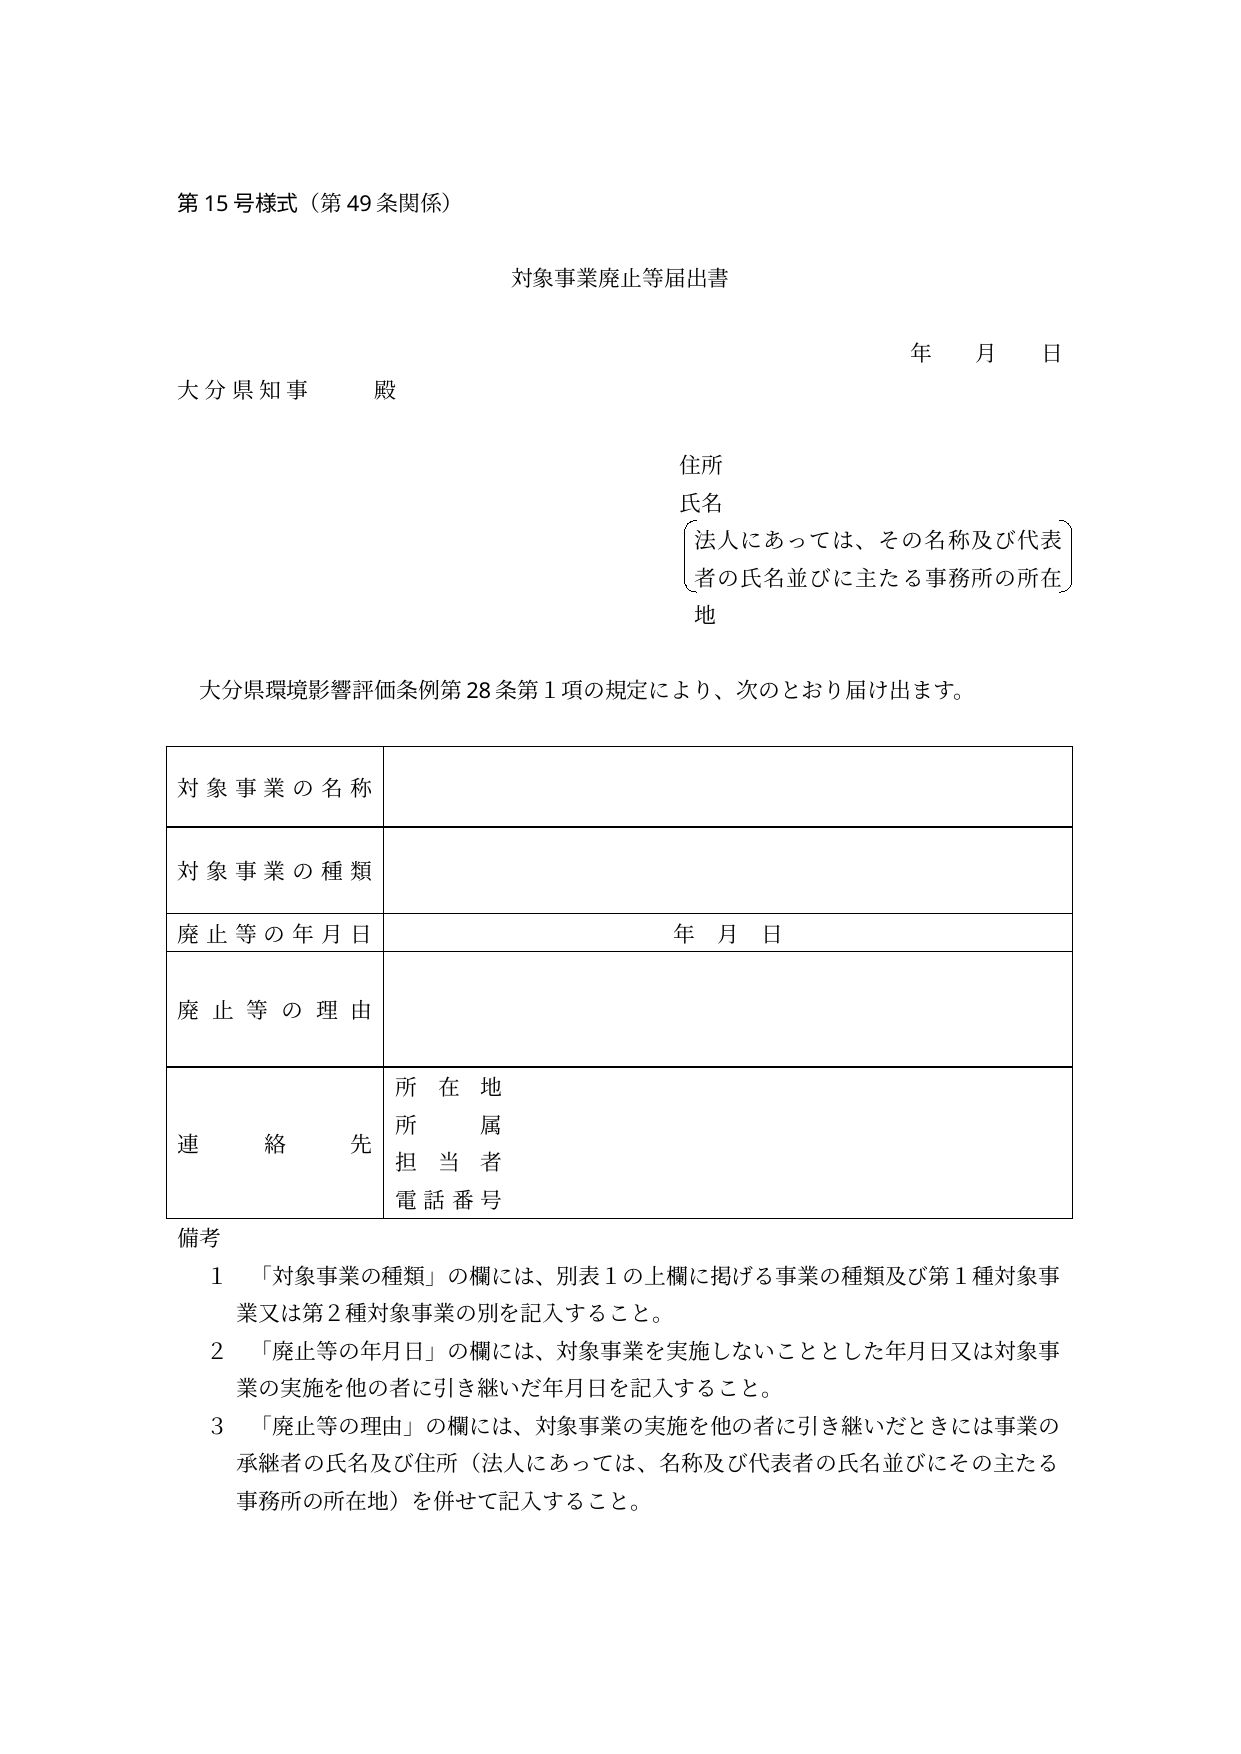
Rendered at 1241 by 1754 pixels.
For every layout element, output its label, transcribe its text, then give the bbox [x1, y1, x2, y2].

text 第15号様式（第49条関係） [177, 183, 1063, 221]
text 住所 [679, 446, 1063, 483]
table_cell 年 月 日 [384, 914, 1072, 951]
table_cell [384, 828, 1072, 913]
text ３ 「廃止等の理由」の欄には、対象事業の実施を他の者に引き継いだときには事業の承継者の氏名及び住所（法人にあっては、名称及び代表者の氏名並びにその主たる事務所の所在地）を併せて記入すること。 [207, 1406, 1063, 1518]
table_header 対象事業の名称 [167, 747, 383, 826]
text 備考 [177, 1219, 1063, 1256]
table_cell [384, 952, 1072, 1066]
table_cell [514, 1068, 1072, 1217]
table_cell 対象事業の種類 [167, 828, 383, 913]
text 大分県環境影響評価条例第28条第１項の規定により、次のとおり届け出ます。 [177, 671, 1063, 708]
table_cell 廃止等の年月日 [167, 914, 383, 951]
text １ 「対象事業の種類」の欄には、別表１の上欄に掲げる事業の種類及び第１種対象事業又は第２種対象事業の別を記入すること。 [207, 1256, 1063, 1331]
text 年 月 日 [177, 333, 1063, 371]
text 法人にあっては、その名称及び代表者の氏名並びに主たる事務所の所在地 [694, 521, 1063, 633]
table_cell 所在地 所属 担当者 電話番号 [384, 1068, 514, 1217]
table_cell 連絡先 [167, 1068, 383, 1217]
table_header [384, 747, 1072, 826]
text ２ 「廃止等の年月日」の欄には、対象事業を実施しないこととした年月日又は対象事業の実施を他の者に引き継いだ年月日を記入すること。 [207, 1331, 1063, 1406]
text 対象事業廃止等届出書 [177, 258, 1063, 296]
text 大分県知事 殿 [177, 371, 1063, 408]
text 氏名 [679, 483, 1063, 521]
table_cell 廃止等の理由 [167, 952, 383, 1066]
